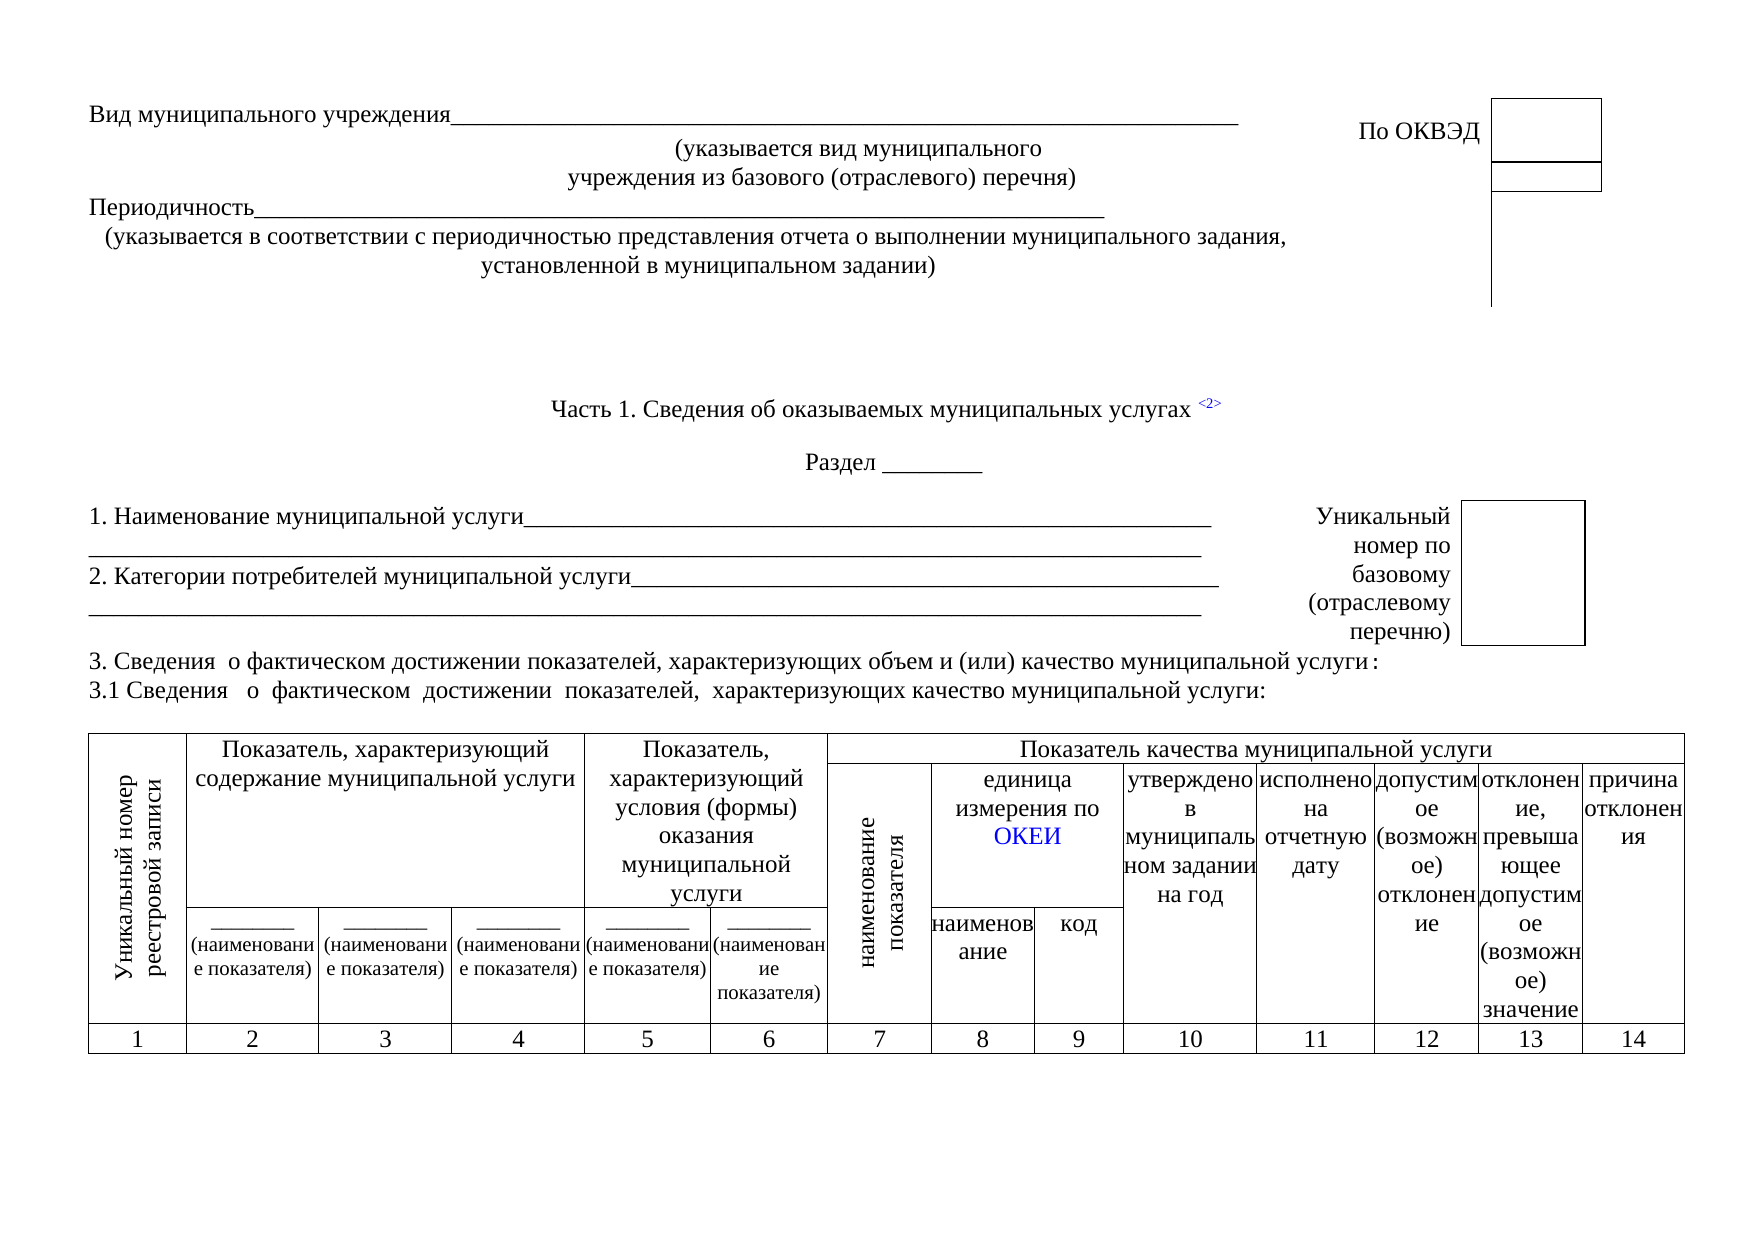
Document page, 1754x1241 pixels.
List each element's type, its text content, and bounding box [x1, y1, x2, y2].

table_header Показатель, характеризующий содержание муниципальной услуги [187, 734, 584, 907]
table_cell 3.1 Сведения о фактическом достижении показателей, характеризующих качество муниципальной услуги: [78, 676, 1585, 704]
table_cell наименование показателя [828, 764, 931, 1023]
table_cell 10 [1124, 1024, 1256, 1052]
table_cell код [1035, 908, 1123, 1023]
table_cell По ОКВЭД [1344, 98, 1491, 161]
table_cell исполнено на отчетную дату [1257, 764, 1374, 1023]
table_cell 12 [1375, 1024, 1478, 1052]
table_cell (указывается вид муниципального [78, 132, 1344, 161]
table_cell _________________________________________________________________________________________ [78, 530, 1284, 560]
table_cell _________________________________________________________________________________________ [78, 590, 1284, 645]
table_cell [1492, 163, 1601, 191]
table_header 1. Наименование муниципальной услуги_______________________________________________________ [78, 500, 1284, 530]
table_cell 14 [1583, 1024, 1684, 1052]
table_cell 3. Сведения о фактическом достижении показателей, характеризующих объем и (или) качество муниципальной услуги: [78, 645, 1585, 676]
table_cell 13 [1479, 1024, 1582, 1052]
table_cell ________ (наименование показателя) [187, 908, 318, 1023]
table_cell 3 [319, 1024, 451, 1052]
table_cell 5 [585, 1024, 710, 1052]
table_cell учреждения из базового (отраслевого) перечня) [78, 161, 1491, 191]
table_cell 2. Категории потребителей муниципальной услуги_______________________________________________ [78, 560, 1284, 589]
table_cell Периодичность____________________________________________________________________ (указывается в соответствии с периодичностью представления отчета о выполнении муниципального задания, установленной в муниципальном задании) [78, 191, 1491, 307]
table_header [1462, 501, 1584, 645]
text Раздел ________ [89, 447, 1698, 476]
table_cell утверждено в муниципальном задании на год [1124, 764, 1256, 1023]
table_header Уникальный номер реестровой записи [89, 734, 186, 1023]
table_cell единица измерения по ОКЕИ [932, 764, 1123, 907]
table_cell [1492, 99, 1601, 161]
table_header Уникальный номер по базовому (отраслевому перечню) [1285, 500, 1461, 645]
table_cell отклонение, превышающее допустимое (возможное) значение [1479, 764, 1582, 1023]
table_cell Вид муниципального учреждения_______________________________________________________________ [78, 98, 1344, 132]
table_cell допустимое (возможное) отклонение [1375, 764, 1478, 1023]
table_cell наименование [932, 908, 1034, 1023]
table_cell 8 [932, 1024, 1034, 1052]
table_cell 4 [452, 1024, 584, 1052]
text Часть 1. Сведения об оказываемых муниципальных услугах <2> [89, 394, 1683, 423]
table_cell 9 [1035, 1024, 1123, 1052]
table_cell ________ (наименование показателя) [711, 908, 827, 1023]
table_cell ________ (наименование показателя) [585, 908, 710, 1023]
table_header Показатель, характеризующий условия (формы) оказания муниципальной услуги [585, 734, 827, 907]
table_cell 7 [828, 1024, 931, 1052]
table_cell ________ (наименование показателя) [319, 908, 451, 1023]
table_cell ________ (наименование показателя) [452, 908, 584, 1023]
table_cell 1 [89, 1024, 186, 1052]
table_cell 11 [1257, 1024, 1374, 1052]
table_header Показатель качества муниципальной услуги [828, 734, 1684, 763]
table_cell причина отклонения [1583, 764, 1684, 1023]
table_cell 6 [711, 1024, 827, 1052]
table_cell 2 [187, 1024, 318, 1052]
